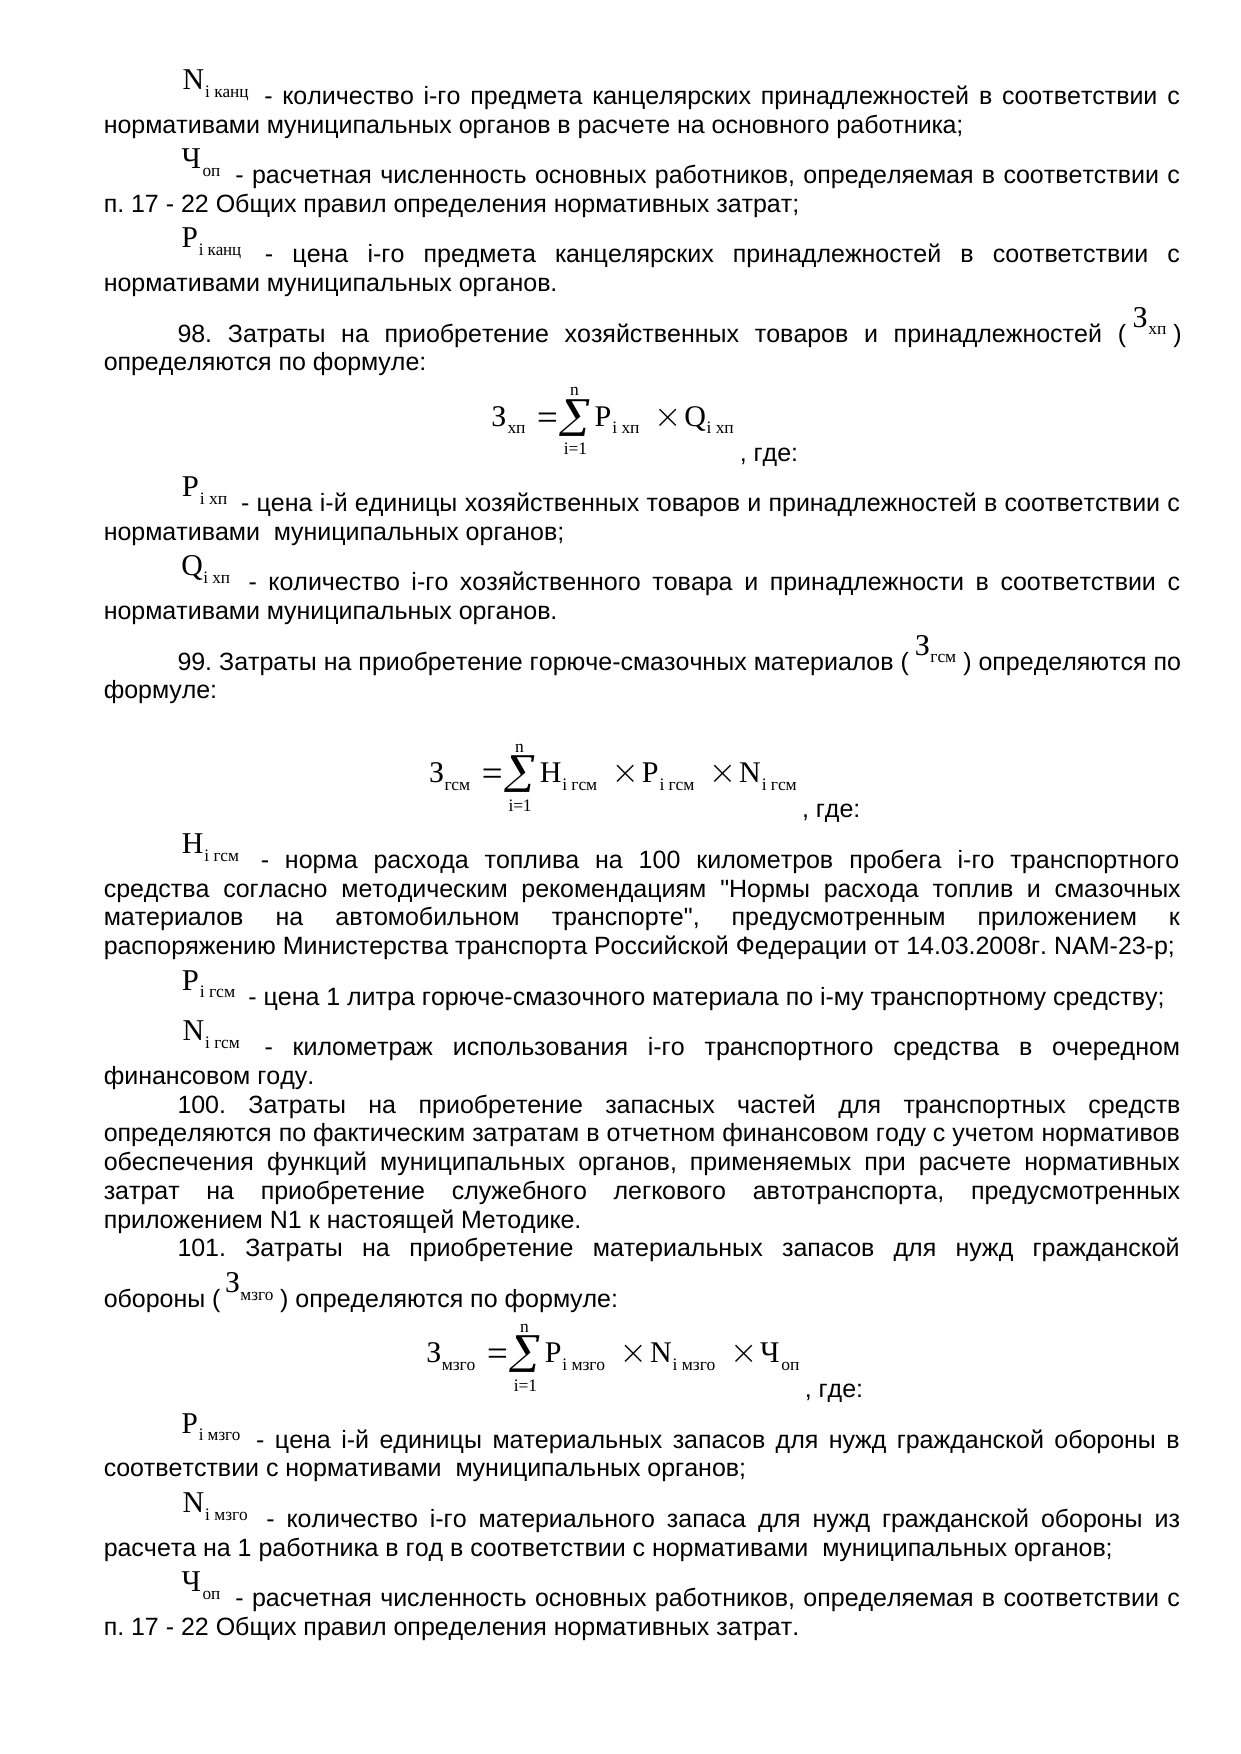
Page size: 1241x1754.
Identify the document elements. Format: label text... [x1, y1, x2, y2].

text - цена i-й единицы хозяйственных товаров и принадлежностей в соответствии с нормативами муниципальных органов; [103, 466, 1181, 546]
text - количество i-го хозяйственного товара и принадлежности в соответствии с нормативами муниципальных органов. [103, 546, 1181, 625]
text 100. Затраты на приобретение запасных частей для транспортных средств определяются по фактическим затратам в отчетном финансовом году с учетом нормативов обеспечения функций муниципальных органов, применяемых при расчете нормативных затрат на приобретение служебного легкового автотранспорта, предусмотренных приложением N1 к настоящей Методике. [103, 1090, 1181, 1233]
text - цена 1 литра горюче-смазочного материала по i-му транспортному средству; [103, 960, 1181, 1010]
text - цена i-й единицы материальных запасов для нужд гражданской обороны в соответствии с нормативами муниципальных органов; [103, 1403, 1181, 1482]
text - норма расхода топлива на 100 километров пробега i-го транспортного средства согласно методическим рекомендациям "Нормы расхода топлив и смазочных материалов на автомобильном транспорте", предусмотренным приложением к распоряжению Министерства транспорта Российской Федерации от 14.03.2008г. NАМ-23-р; [103, 823, 1181, 960]
text - расчетная численность основных работников, определяемая в соответствии с п. 17 - 22 Общих правил определения нормативных затрат; [103, 138, 1181, 218]
text - километраж использования i-го транспортного средства в очередном финансовом году. [103, 1010, 1181, 1090]
text , где: [103, 376, 1181, 466]
text - цена i-го предмета канцелярских принадлежностей в соответствии с нормативами муниципальных органов. [103, 218, 1181, 297]
text - количество i-го предмета канцелярских принадлежностей в соответствии с нормативами муниципальных органов в расчете на основного работника; [103, 59, 1181, 138]
text , где: [103, 733, 1181, 823]
text 98. Затраты на приобретение хозяйственных товаров и принадлежностей () определяются по формуле: [103, 297, 1181, 376]
text - количество i-го материального запаса для нужд гражданской обороны из расчета на 1 работника в год в соответствии с нормативами муниципальных органов; [103, 1482, 1181, 1561]
text , где: [103, 1313, 1181, 1403]
text - расчетная численность основных работников, определяемая в соответствии с п. 17 - 22 Общих правил определения нормативных затрат. [103, 1561, 1181, 1641]
text 101. Затраты на приобретение материальных запасов для нужд гражданской обороны () определяются по формуле: [103, 1233, 1181, 1313]
text 99. Затраты на приобретение горюче-смазочных материалов () определяются по формуле: [103, 625, 1181, 704]
